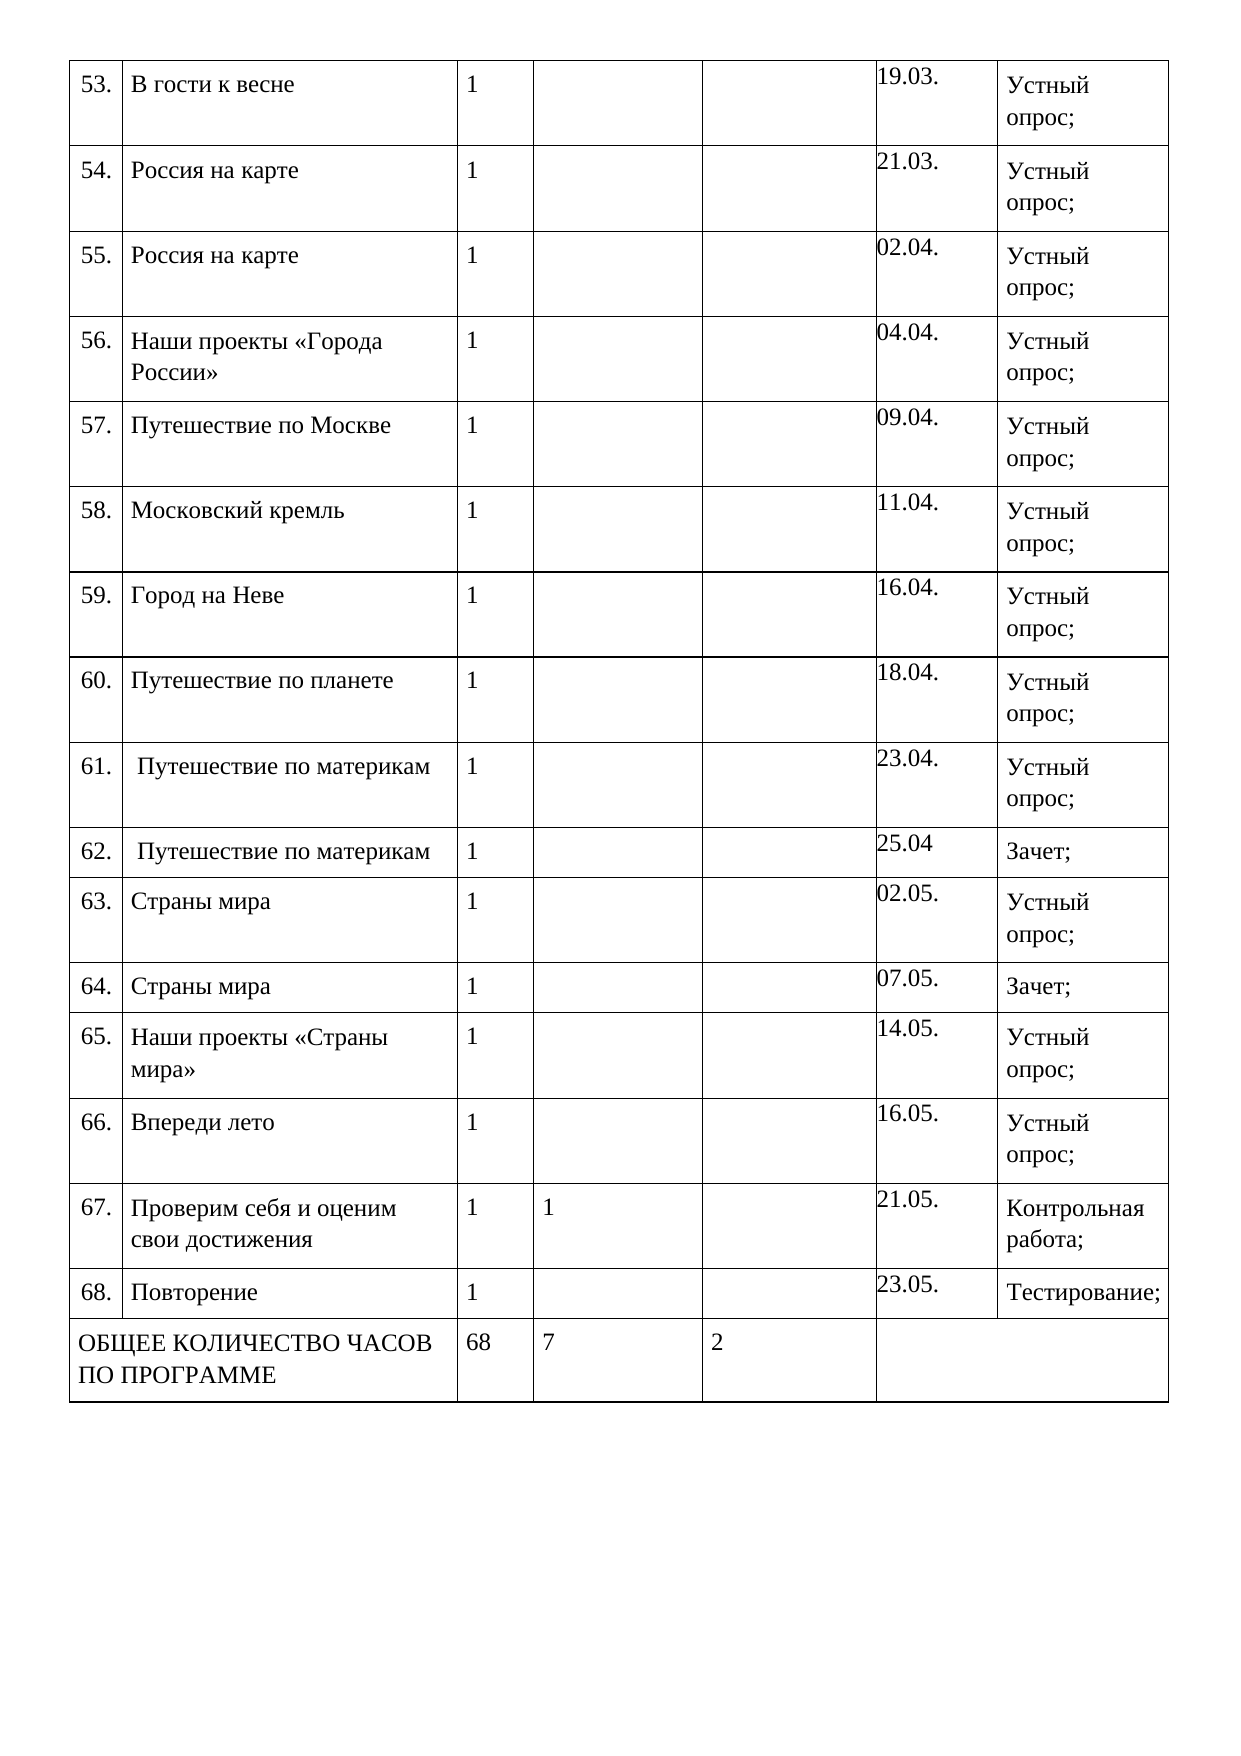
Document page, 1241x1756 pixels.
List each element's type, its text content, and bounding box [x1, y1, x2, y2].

table_cell 1 [458, 317, 533, 401]
table_cell [534, 402, 702, 486]
table_cell 02.04. [877, 232, 997, 316]
table_cell 1 [458, 232, 533, 316]
table_cell [703, 232, 876, 316]
table_cell [534, 1099, 702, 1183]
table_cell Путешествие по Москве [123, 402, 457, 486]
table_cell 1 [458, 658, 533, 742]
table_cell [534, 573, 702, 656]
table_cell [703, 743, 876, 827]
table_cell [534, 1269, 702, 1318]
table_cell [703, 402, 876, 486]
table_cell 56. [70, 317, 122, 401]
table_cell 16.04. [877, 573, 997, 656]
table_cell Зачет; [998, 828, 1168, 877]
table_header 53. [70, 61, 122, 145]
table_cell [703, 658, 876, 742]
table_cell [534, 963, 702, 1012]
table_cell [703, 487, 876, 571]
table_cell 1 [458, 1099, 533, 1183]
table_cell 23.04. [877, 743, 997, 827]
table_cell 60. [70, 658, 122, 742]
table_cell Устный опрос; [998, 402, 1168, 486]
table_cell 07.05. [877, 963, 997, 1012]
table_cell 14.05. [877, 1013, 997, 1097]
table_cell 1 [458, 1269, 533, 1318]
table_cell 68. [70, 1269, 122, 1318]
table_header Устный опрос; [998, 61, 1168, 145]
table_cell [534, 828, 702, 877]
table_cell Наши проекты «Города России» [123, 317, 457, 401]
table_cell Устный опрос; [998, 487, 1168, 571]
table_cell 1 [458, 878, 533, 962]
table_cell Устный опрос; [998, 232, 1168, 316]
table_cell [703, 1269, 876, 1318]
table_header [534, 61, 702, 145]
table_cell Устный опрос; [998, 573, 1168, 656]
table_cell 67. [70, 1184, 122, 1268]
table_cell 55. [70, 232, 122, 316]
table_cell 1 [458, 146, 533, 231]
table_cell 1 [534, 1184, 702, 1268]
table_cell 16.05. [877, 1099, 997, 1183]
table_cell 1 [458, 487, 533, 571]
table_cell [703, 317, 876, 401]
table_cell Устный опрос; [998, 146, 1168, 231]
table_cell Тестирование; [998, 1269, 1168, 1318]
table_cell Зачет; [998, 963, 1168, 1012]
table_cell 1 [458, 1013, 533, 1097]
table_cell 1 [458, 743, 533, 827]
table_cell Россия на карте [123, 146, 457, 231]
table_cell [877, 1319, 1168, 1401]
table_cell [703, 573, 876, 656]
table_cell 64. [70, 963, 122, 1012]
table_cell 62. [70, 828, 122, 877]
table_cell 1 [458, 963, 533, 1012]
table_cell 59. [70, 573, 122, 656]
table_cell Устный опрос; [998, 1099, 1168, 1183]
table_cell [534, 487, 702, 571]
table_cell 54. [70, 146, 122, 231]
table_cell Повторение [123, 1269, 457, 1318]
table_cell 2 [703, 1319, 876, 1401]
table_cell Устный опрос; [998, 1013, 1168, 1097]
table_cell 65. [70, 1013, 122, 1097]
table_cell 68 [458, 1319, 533, 1401]
table_cell 09.04. [877, 402, 997, 486]
table_cell [703, 1013, 876, 1097]
table_cell Устный опрос; [998, 658, 1168, 742]
table_cell ОБЩЕЕ КОЛИЧЕСТВО ЧАСОВ ПО ПРОГРАММЕ [70, 1319, 457, 1401]
table_cell 04.04. [877, 317, 997, 401]
table_cell [534, 878, 702, 962]
table_cell Россия на карте [123, 232, 457, 316]
table_cell Город на Неве [123, 573, 457, 656]
table_cell [703, 828, 876, 877]
table_cell 02.05. [877, 878, 997, 962]
table_cell 11.04. [877, 487, 997, 571]
table_cell [703, 1184, 876, 1268]
table_cell 1 [458, 402, 533, 486]
table_header [703, 61, 876, 145]
table_cell 66. [70, 1099, 122, 1183]
table_cell 7 [534, 1319, 702, 1401]
table_cell Страны мира [123, 878, 457, 962]
table_cell Проверим себя и оценим свои достижения [123, 1184, 457, 1268]
table_cell [534, 658, 702, 742]
table_cell [534, 317, 702, 401]
table_cell [534, 232, 702, 316]
table_cell [703, 963, 876, 1012]
table_cell Контрольная работа; [998, 1184, 1168, 1268]
table_cell [534, 743, 702, 827]
table_cell Страны мира [123, 963, 457, 1012]
table_cell 63. [70, 878, 122, 962]
table_cell Наши проекты «Страны мира» [123, 1013, 457, 1097]
table_cell 18.04. [877, 658, 997, 742]
table_cell Путешествие по планете [123, 658, 457, 742]
table_cell 25.04 [877, 828, 997, 877]
table_cell [534, 1013, 702, 1097]
table_cell Устный опрос; [998, 878, 1168, 962]
table_cell Путешествие по материкам [123, 743, 457, 827]
table_cell Устный опрос; [998, 743, 1168, 827]
table_cell 61. [70, 743, 122, 827]
table_cell 21.03. [877, 146, 997, 231]
table_cell 57. [70, 402, 122, 486]
table_cell Московский кремль [123, 487, 457, 571]
table_cell 21.05. [877, 1184, 997, 1268]
table_cell 58. [70, 487, 122, 571]
table_cell 23.05. [877, 1269, 997, 1318]
table_header 1 [458, 61, 533, 145]
table_cell Путешествие по материкам [123, 828, 457, 877]
table_cell 1 [458, 828, 533, 877]
table_cell [703, 146, 876, 231]
table_cell [534, 146, 702, 231]
table_cell 1 [458, 573, 533, 656]
table_cell [703, 1099, 876, 1183]
table_cell Устный опрос; [998, 317, 1168, 401]
table_header 19.03. [877, 61, 997, 145]
table_cell [703, 878, 876, 962]
table_cell 1 [458, 1184, 533, 1268]
table_cell Впереди лето [123, 1099, 457, 1183]
table_header В гости к весне [123, 61, 457, 145]
